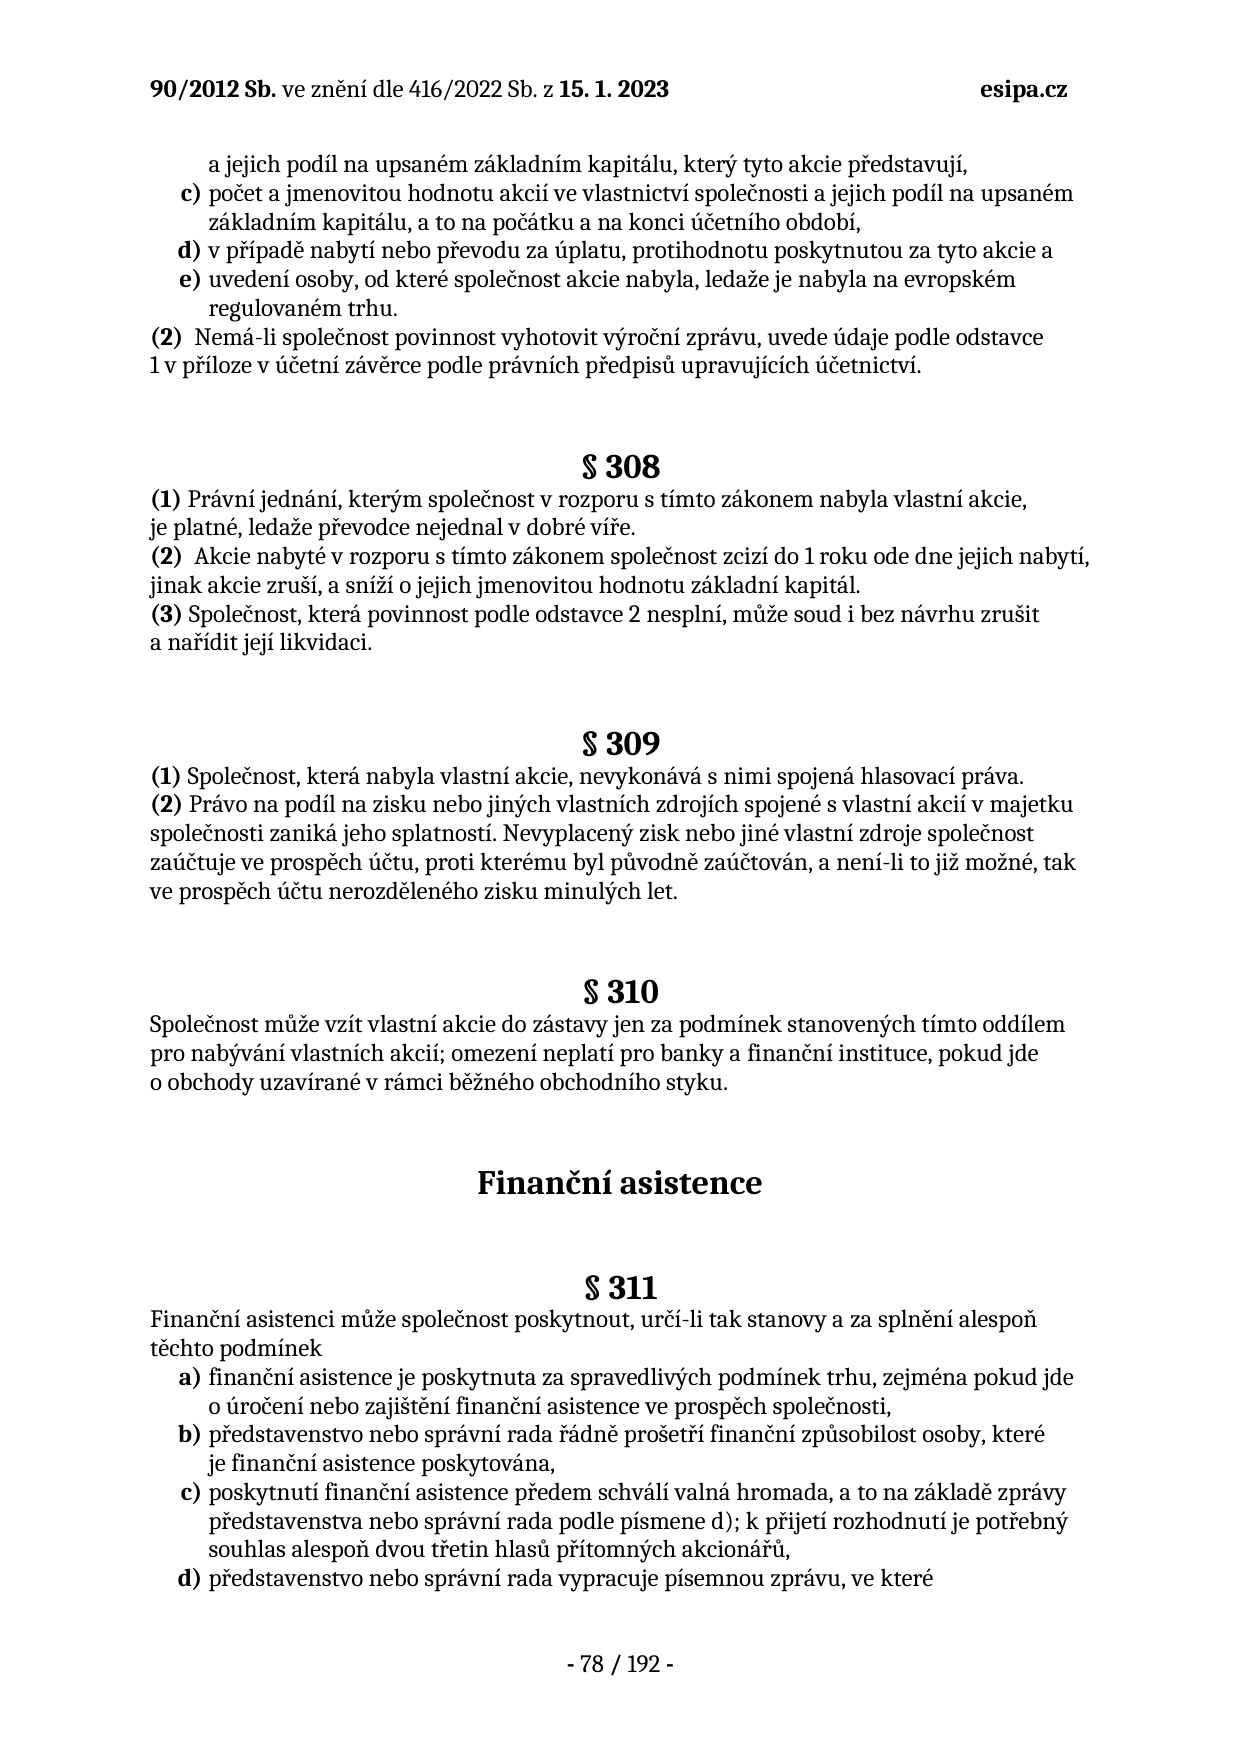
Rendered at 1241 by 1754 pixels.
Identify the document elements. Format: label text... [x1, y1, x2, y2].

subtitle § 309 [150, 730, 1090, 762]
text c) počet a jmenovitou hodnotu akcií ve vlastnictví společnosti a jejich podíl na upsaném základním kapitálu, a to na počátku a na konci účetního období, [150, 179, 1090, 236]
text d) představenstvo nebo správní rada vypracuje písemnou zprávu, ve které [150, 1564, 1090, 1593]
text Společnost může vzít vlastní akcie do zástavy jen za podmínek stanovených tímto oddílem pro nabývání vlastních akcií; omezení neplatí pro banky a finanční instituce, pokud jde o obchody uzavírané v rámci běžného obchodního styku. [150, 1010, 1090, 1096]
subtitle § 308 [150, 453, 1090, 484]
subtitle Finanční asistence [150, 1169, 1090, 1201]
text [150, 150, 1090, 179]
text b) představenstvo nebo správní rada řádně prošetří finanční způsobilost osoby, které je finanční asistence poskytována, [150, 1420, 1090, 1478]
text c) poskytnutí finanční asistence předem schválí valná hromada, a to na základě zprávy představenstva nebo správní rada podle písmene d); k přijetí rozhodnutí je potřebný souhlas alespoň dvou třetin hlasů přítomných akcionářů, [150, 1478, 1090, 1564]
text (1) Společnost, která nabyla vlastní akcie, nevykonává s nimi spojená hlasovací práva. [150, 762, 1090, 790]
text e) uvedení osoby, od které společnost akcie nabyla, ledaže je nabyla na evropském regulovaném trhu. [150, 265, 1090, 322]
text (2) Nemá‑li společnost povinnost vyhotovit výroční zprávu, uvede údaje podle odstavce 1 v příloze v účetní závěrce podle právních předpisů upravujících účetnictví. [150, 322, 1090, 380]
text (2) Akcie nabyté v rozporu s tímto zákonem společnost zcizí do 1 roku ode dne jejich nabytí, jinak akcie zruší, a sníží o jejich jmenovitou hodnotu základní kapitál. [150, 542, 1090, 599]
text a) finanční asistence je poskytnuta za spravedlivých podmínek trhu, zejména pokud jde o úročení nebo zajištění finanční asistence ve prospěch společnosti, [150, 1363, 1090, 1420]
text d) v případě nabytí nebo převodu za úplatu, protihodnotu poskytnutou za tyto akcie a [150, 236, 1090, 265]
text (1) Právní jednání, kterým společnost v rozporu s tímto zákonem nabyla vlastní akcie, je platné, ledaže převodce nejednal v dobré víře. [150, 484, 1090, 542]
text Finanční asistenci může společnost poskytnout, určí-li tak stanovy a za splnění alespoň těchto podmínek [150, 1305, 1090, 1363]
text (2) Právo na podíl na zisku nebo jiných vlastních zdrojích spojené s vlastní akcií v majetku společnosti zaniká jeho splatností. Nevyplacený zisk nebo jiné vlastní zdroje společnost zaúčtuje ve prospěch účtu, proti kterému byl původně zaúčtován, a není-li to již možné, tak ve prospěch účtu nerozděleného zisku minulých let. [150, 790, 1090, 905]
text (3) Společnost, která povinnost podle odstavce 2 nesplní, může soud i bez návrhu zrušit a nařídit její likvidaci. [150, 599, 1090, 657]
subtitle § 310 [150, 978, 1090, 1010]
subtitle § 311 [150, 1274, 1090, 1305]
